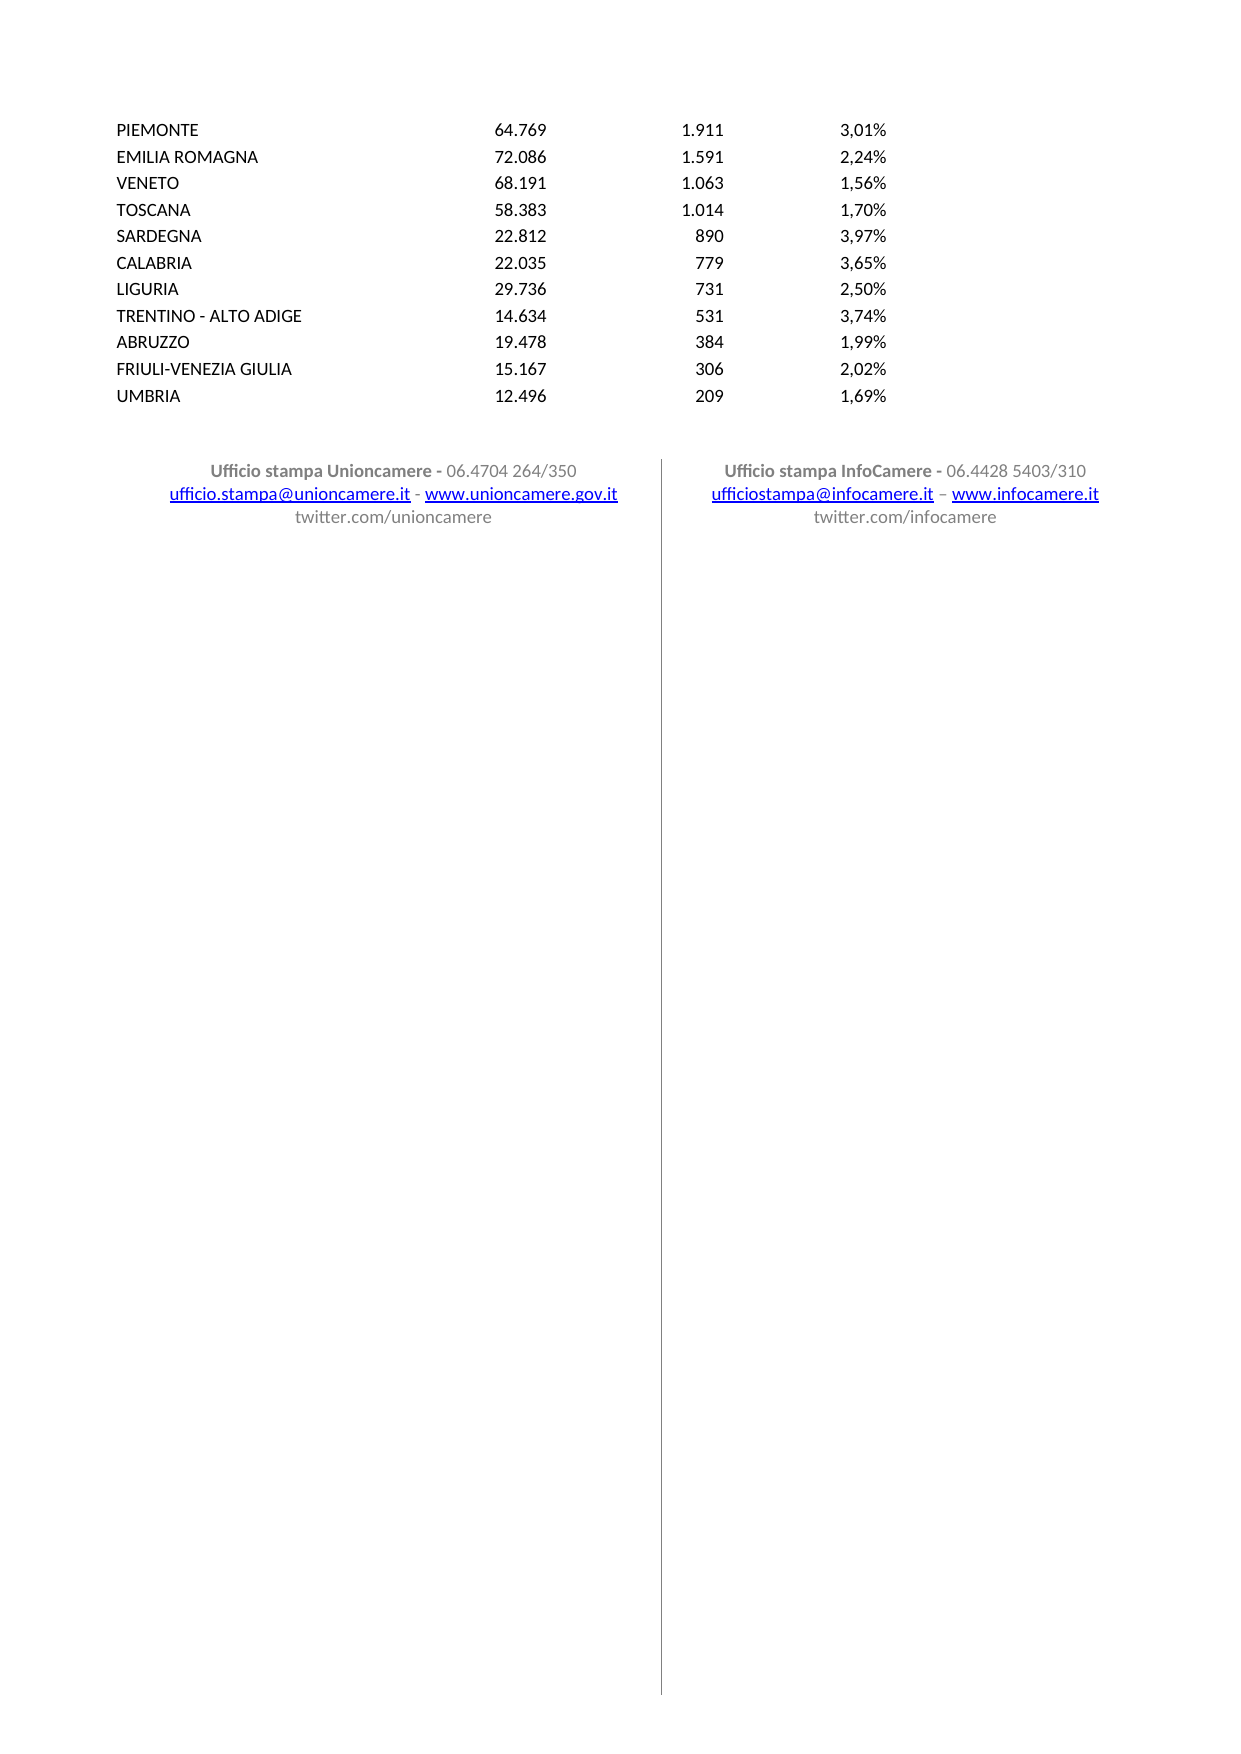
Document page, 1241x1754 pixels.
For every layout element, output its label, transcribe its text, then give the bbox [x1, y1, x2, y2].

table_cell 58.383 [376, 198, 554, 224]
table_cell 209 [554, 384, 731, 410]
table_cell 12.496 [376, 384, 554, 410]
table_cell ABRUZZO [109, 331, 376, 357]
table_cell VENETO [109, 171, 376, 198]
table_cell 22.812 [376, 225, 554, 251]
table_cell 2,02% [731, 357, 893, 384]
table_cell 779 [554, 251, 731, 278]
table_cell 64.769 [376, 118, 554, 145]
table_cell 1.063 [554, 171, 731, 198]
table_cell UMBRIA [109, 384, 376, 410]
table_cell LIGURIA [109, 278, 376, 304]
table_cell 1.014 [554, 198, 731, 224]
table_cell EMILIA ROMAGNA [109, 145, 376, 171]
table_cell 306 [554, 357, 731, 384]
table_cell 2,50% [731, 278, 893, 304]
table_cell 3,74% [731, 304, 893, 331]
table_cell 19.478 [376, 331, 554, 357]
table_cell 29.736 [376, 278, 554, 304]
table_cell 890 [554, 225, 731, 251]
table_cell 2,24% [731, 145, 893, 171]
table_cell 1.591 [554, 145, 731, 171]
table_cell 14.634 [376, 304, 554, 331]
table_cell TOSCANA [109, 198, 376, 224]
table_cell 384 [554, 331, 731, 357]
table_cell 3,01% [731, 118, 893, 145]
table_cell CALABRIA [109, 251, 376, 278]
table_cell 1,70% [731, 198, 893, 224]
table_cell 1,99% [731, 331, 893, 357]
table_cell PIEMONTE [109, 118, 376, 145]
table_cell 1,69% [731, 384, 893, 410]
table_cell 68.191 [376, 171, 554, 198]
table_cell 531 [554, 304, 731, 331]
table_cell 15.167 [376, 357, 554, 384]
table_cell 72.086 [376, 145, 554, 171]
table_cell 1.911 [554, 118, 731, 145]
table_cell FRIULI-VENEZIA GIULIA [109, 357, 376, 384]
table_cell SARDEGNA [109, 225, 376, 251]
table_cell 731 [554, 278, 731, 304]
table_cell TRENTINO - ALTO ADIGE [109, 304, 376, 331]
table_cell 22.035 [376, 251, 554, 278]
table_cell 3,65% [731, 251, 893, 278]
table_cell 3,97% [731, 225, 893, 251]
table_cell 1,56% [731, 171, 893, 198]
